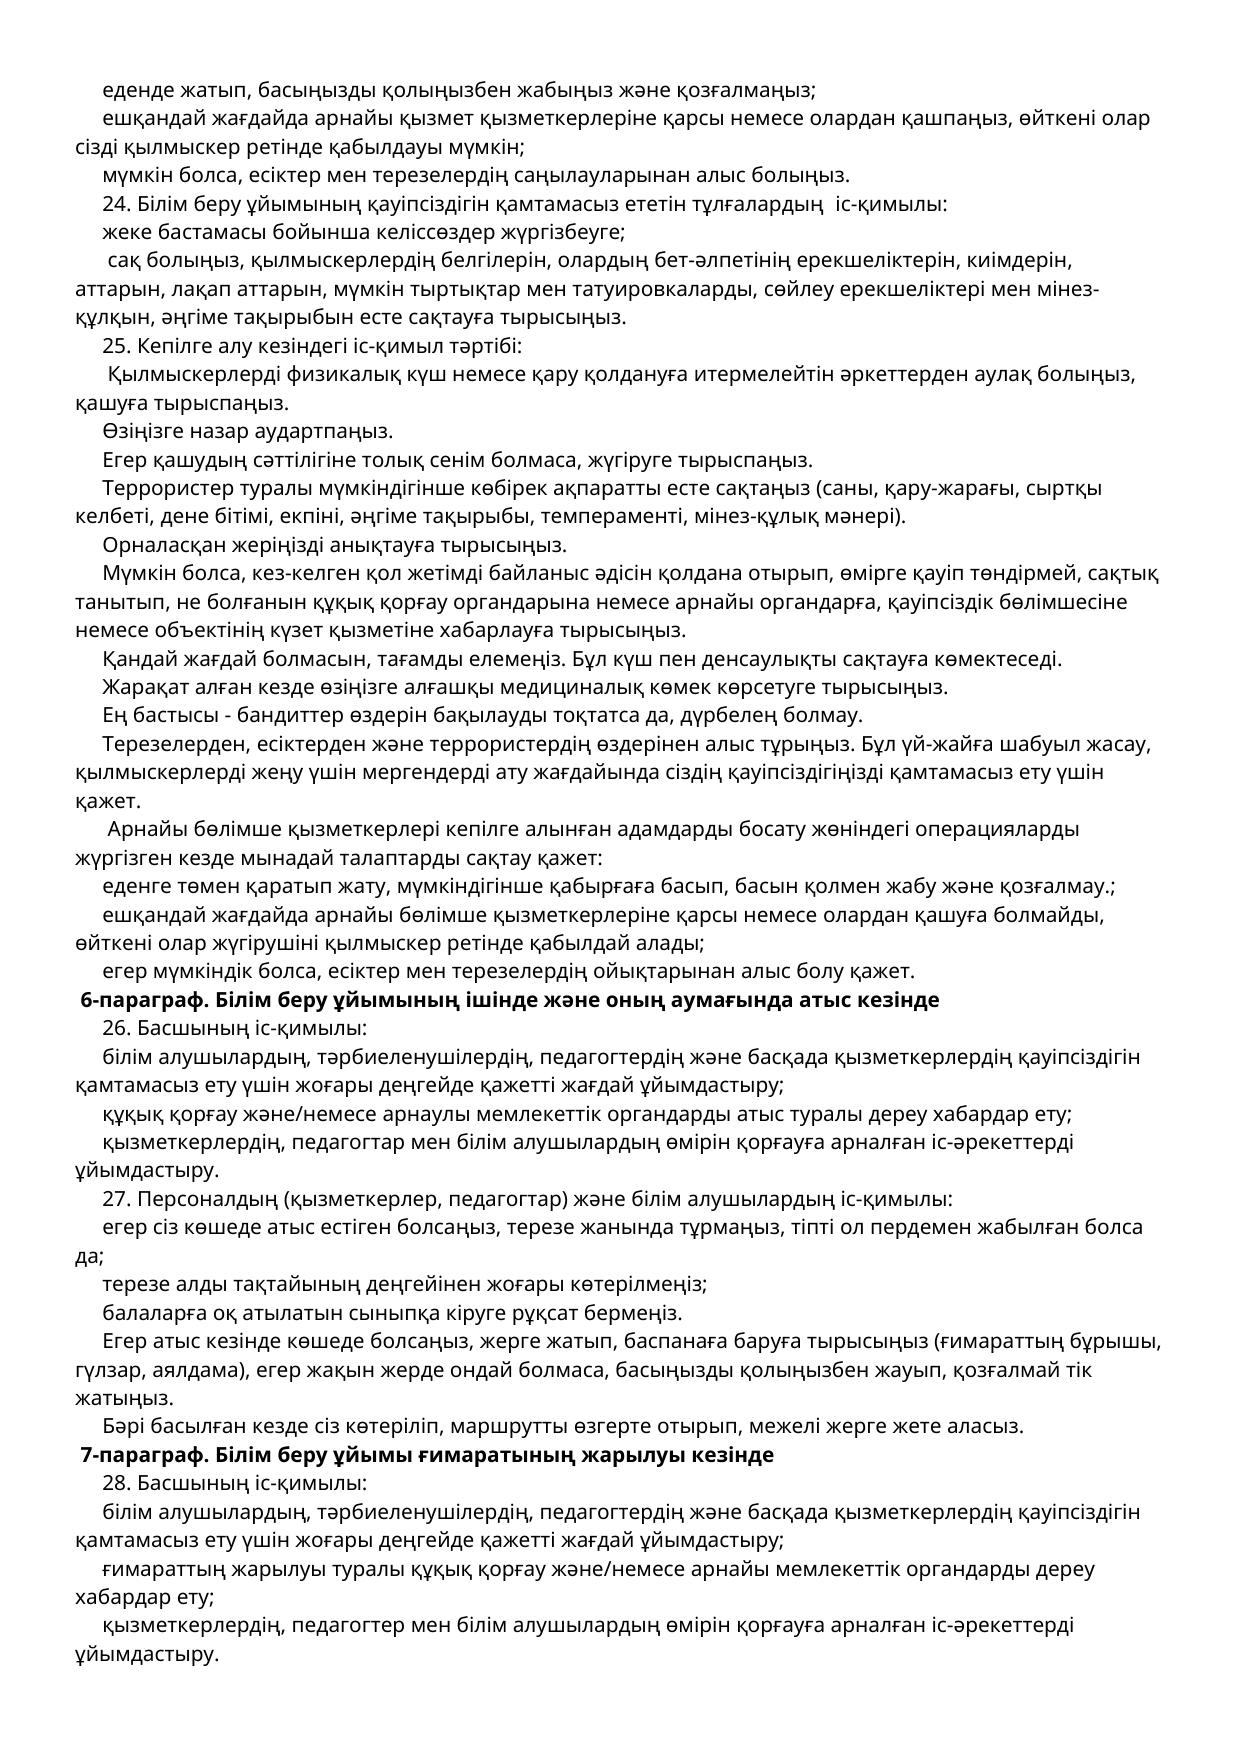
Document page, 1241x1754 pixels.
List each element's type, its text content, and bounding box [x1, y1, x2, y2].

text Террористер туралы мүмкіндігінше көбірек ақпаратты есте сақтаңыз (саны, қару-жарағы, сыртқы келбеті, дене бітімі, екпіні, әңгіме тақырыбы, темпераменті, мінез-құлық мәнері). [75, 473, 1165, 530]
text ешқандай жағдайда арнайы бөлімше қызметкерлеріне қарсы немесе олардан қашуға болмайды, өйткені олар жүгірушіні қылмыскер ретінде қабылдай алады; [75, 900, 1165, 957]
text еденде жатып, басыңызды қолыңызбен жабыңыз және қозғалмаңыз; [75, 75, 1165, 103]
text Терезелерден, есіктерден және террористердің өздерінен алыс тұрыңыз. Бұл үй-жайға шабуыл жасау, қылмыскерлерді жеңу үшін мергендерді ату жағдайында сіздің қауіпсіздігіңізді қамтамасыз ету үшін қажет. [75, 729, 1165, 814]
text Егер қашудың сәттілігіне толық сенім болмаса, жүгіруге тырыспаңыз. [75, 445, 1165, 473]
text сақ болыңыз, қылмыскерлердің белгілерін, олардың бет-әлпетінің ерекшеліктерін, киімдерін, аттарын, лақап аттарын, мүмкін тыртықтар мен татуировкаларды, сөйлеу ерекшеліктері мен мінез-құлқын, әңгіме тақырыбын есте сақтауға тырысыңыз. [75, 246, 1165, 331]
text 26. Басшының іс-қимылы: [75, 1013, 1165, 1042]
text егер мүмкіндік болса, есіктер мен терезелердің ойықтарынан алыс болу қажет. [75, 957, 1165, 985]
text ғимараттың жарылуы туралы құқық қорғау және/немесе арнайы мемлекеттік органдарды дереу хабардар ету; [75, 1554, 1165, 1611]
text 27. Персоналдың (қызметкерлер, педагогтар) және білім алушылардың іс-қимылы: [75, 1184, 1165, 1212]
text балаларға оқ атылатын сыныпқа кіруге рұқсат бермеңіз. [75, 1298, 1165, 1326]
text 6-параграф. Білім беру ұйымының ішінде және оның аумағында атыс кезінде [75, 985, 1165, 1013]
text 25. Кепілге алу кезіндегі іс-қимыл тәртібі: [75, 331, 1165, 359]
text жеке бастамасы бойынша келіссөздер жүргізбеуге; [75, 217, 1165, 246]
text Мүмкін болса, кез-келген қол жетімді байланыс әдісін қолдана отырып, өмірге қауіп төндірмей, сақтық танытып, не болғанын құқық қорғау органдарына немесе арнайы органдарға, қауіпсіздік бөлімшесіне немесе объектінің күзет қызметіне хабарлауға тырысыңыз. [75, 558, 1165, 644]
text құқық қорғау және/немесе арнаулы мемлекеттік органдарды атыс туралы дереу хабардар ету; [75, 1099, 1165, 1127]
text еденге төмен қаратып жату, мүмкіндігінше қабырғаға басып, басын қолмен жабу және қозғалмау.; [75, 871, 1165, 900]
text Қандай жағдай болмасын, тағамды елемеңіз. Бұл күш пен денсаулықты сақтауға көмектеседі. [75, 644, 1165, 672]
text ешқандай жағдайда арнайы қызмет қызметкерлеріне қарсы немесе олардан қашпаңыз, өйткені олар сізді қылмыскер ретінде қабылдауы мүмкін; [75, 103, 1165, 160]
text қызметкерлердің, педагогтар мен білім алушылардың өмірін қорғауға арналған іс-әрекеттерді ұйымдастыру. [75, 1127, 1165, 1184]
text егер сіз көшеде атыс естіген болсаңыз, терезе жанында тұрмаңыз, тіпті ол пердемен жабылған болса да; [75, 1212, 1165, 1269]
text Жарақат алған кезде өзіңізге алғашқы медициналық көмек көрсетуге тырысыңыз. [75, 672, 1165, 701]
text 7-параграф. Білім беру ұйымы ғимаратының жарылуы кезінде [75, 1440, 1165, 1468]
text Қылмыскерлерді физикалық күш немесе қару қолдануға итермелейтін әркеттерден аулақ болыңыз, қашуға тырыспаңыз. [75, 359, 1165, 416]
text Ең бастысы - бандиттер өздерін бақылауды тоқтатса да, дүрбелең болмау. [75, 701, 1165, 729]
text Арнайы бөлімше қызметкерлері кепілге алынған адамдарды босату жөніндегі операцияларды жүргізген кезде мынадай талаптарды сақтау қажет: [75, 814, 1165, 871]
text Орналасқан жеріңізді анықтауға тырысыңыз. [75, 530, 1165, 558]
text 24. Білім беру ұйымының қауіпсіздігін қамтамасыз ететін тұлғалардың іс-қимылы: [75, 189, 1165, 217]
text Бәрі басылған кезде сіз көтеріліп, маршрутты өзгерте отырып, межелі жерге жете аласыз. [75, 1412, 1165, 1440]
text терезе алды тақтайының деңгейінен жоғары көтерілмеңіз; [75, 1269, 1165, 1298]
text Егер атыс кезінде көшеде болсаңыз, жерге жатып, баспанаға баруға тырысыңыз (ғимараттың бұрышы, гүлзар, аялдама), егер жақын жерде ондай болмаса, басыңызды қолыңызбен жауып, қозғалмай тік жатыңыз. [75, 1326, 1165, 1412]
text қызметкерлердің, педагогтер мен білім алушылардың өмірін қорғауға арналған іс-әрекеттерді ұйымдастыру. [75, 1611, 1165, 1667]
text мүмкін болса, есіктер мен терезелердің саңылауларынан алыс болыңыз. [75, 160, 1165, 189]
text 28. Басшының іс-қимылы: [75, 1468, 1165, 1497]
text Өзіңізге назар аудартпаңыз. [75, 416, 1165, 445]
